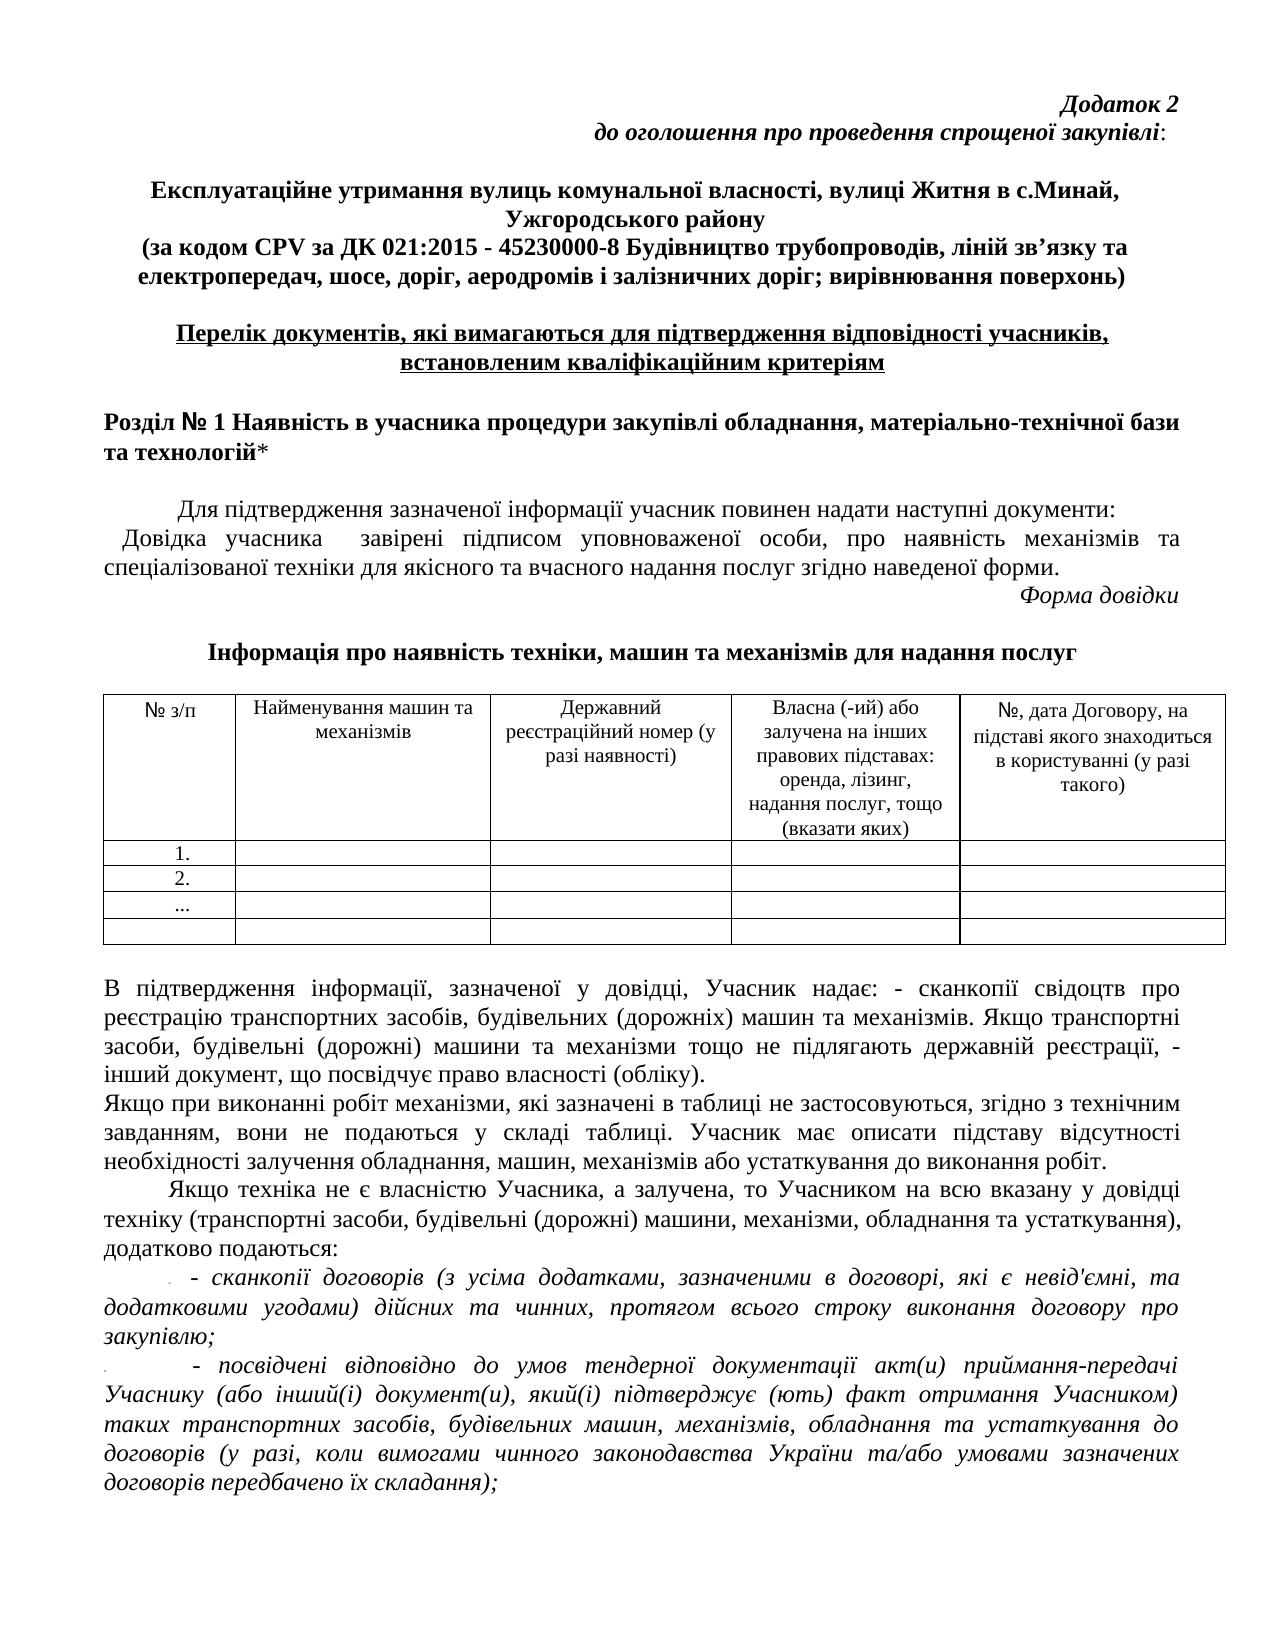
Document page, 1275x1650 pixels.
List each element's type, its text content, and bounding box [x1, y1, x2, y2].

table_cell [491, 892, 731, 918]
text Форма довідки [211, 581, 1181, 609]
table_header №, дата Договору, на підставі якого знаходиться в користуванні (у разі такого) [961, 695, 1225, 839]
table_cell [732, 919, 959, 944]
text Експлуатаційне утримання вулиць комунальної власності, вулиці Житня в с.Минай, Ужгородського району [103, 175, 1166, 232]
table_cell [236, 919, 490, 944]
text В підтвердження інформації, зазначеної у довідці, Учасник надає: - сканкопії свідоцтв про реєстрацію транспортних засобів, будівельних (дорожніх) машин та механізмів. Якщо транспортні засоби, будівельні (дорожні) машини та механізми тощо не підлягають державній реєстрації, - інший документ, що посвідчує право власності (обліку). [103, 973, 1181, 1088]
text Якщо техніка не є власністю Учасника, а залучена, то Учасником на всю вказану у довідці техніку (транспортні засоби, будівельні (дорожні) машини, механізми, обладнання та устаткування), додатково подаються: [103, 1174, 1182, 1262]
table_cell 2. [104, 866, 235, 891]
text Додаток 2 [842, 89, 1181, 117]
table_cell [961, 841, 1225, 864]
table_cell [236, 841, 490, 864]
text Інформація про наявність техніки, машин та механізмів для надання послуг [103, 637, 1181, 666]
table_cell [236, 892, 490, 918]
table_cell [491, 866, 731, 891]
table_cell 1. [104, 841, 235, 864]
table_cell [961, 919, 1225, 944]
table_cell [961, 892, 1225, 918]
text Для підтвердження зазначеної інформації учасник повинен надати наступні документи: [103, 494, 1181, 523]
table_cell [491, 919, 731, 944]
table_cell [961, 866, 1225, 891]
table_cell [732, 892, 959, 918]
text Перелік документів, які вимагаються для підтвердження відповідності учасників, встановленим кваліфікаційним критеріям [103, 318, 1181, 375]
table_header Власна (-ий) або залучена на інших правових підставах: оренда, лізинг, надання послуг, тощо (вказати яких) [732, 695, 959, 839]
table_header № з/п [104, 695, 235, 839]
text Довідка учасника завірені підписом уповноваженої особи, про наявність механізмів та спеціалізованої техніки для якісного та вчасного надання послуг згідно наведеної форми. [103, 523, 1181, 581]
list - сканкопії договорів (з усіма додатками, зазначеними в договорі, які є невід'ємні, та додатковими угодами) дійсних та чинних, протягом всього строку виконання договору про закупівлю; [103, 1262, 1182, 1350]
table_cell ... [104, 892, 235, 918]
table_cell [732, 866, 959, 891]
table_header Державний реєстраційний номер (у разі наявності) [491, 695, 731, 839]
table_header Найменування машин та механізмів [236, 695, 490, 839]
text Якщо при виконанні робіт механізми, які зазначені в таблиці не застосовуються, згідно з технічним завданням, вони не подаються у складі таблиці. Учасник має описати підставу відсутності необхідності залучення обладнання, машин, механізмів або устаткування до виконання робіт. [103, 1088, 1181, 1174]
list - посвідчені відповідно до умов тендерної документації акт(и) приймання-передачі Учаснику (або інший(і) документ(и), який(і) підтверджує (ють) факт отримання Учасником) таких транспортних засобів, будівельних машин, механізмів, обладнання та устаткування до договорів (у разі, коли вимогами чинного законодавства України та/або умовами зазначених договорів передбачено їх складання); [103, 1350, 1182, 1497]
text (за кодом CPV за ДК 021:2015 - 45230000-8 Будівництво трубопроводів, ліній зв’язку та електропередач, шосе, доріг, аеродромів і залізничних доріг; вирівнювання поверхонь) [103, 232, 1166, 290]
table_cell [732, 841, 959, 864]
table_cell [104, 919, 235, 944]
table_cell [491, 841, 731, 864]
table_cell [236, 866, 490, 891]
text до оголошення про проведення спрощеної закупівлі: [103, 117, 1166, 146]
text Розділ № 1 Наявність в учасника процедури закупівлі обладнання, матеріально-технічної бази та технологій* [103, 403, 1181, 466]
